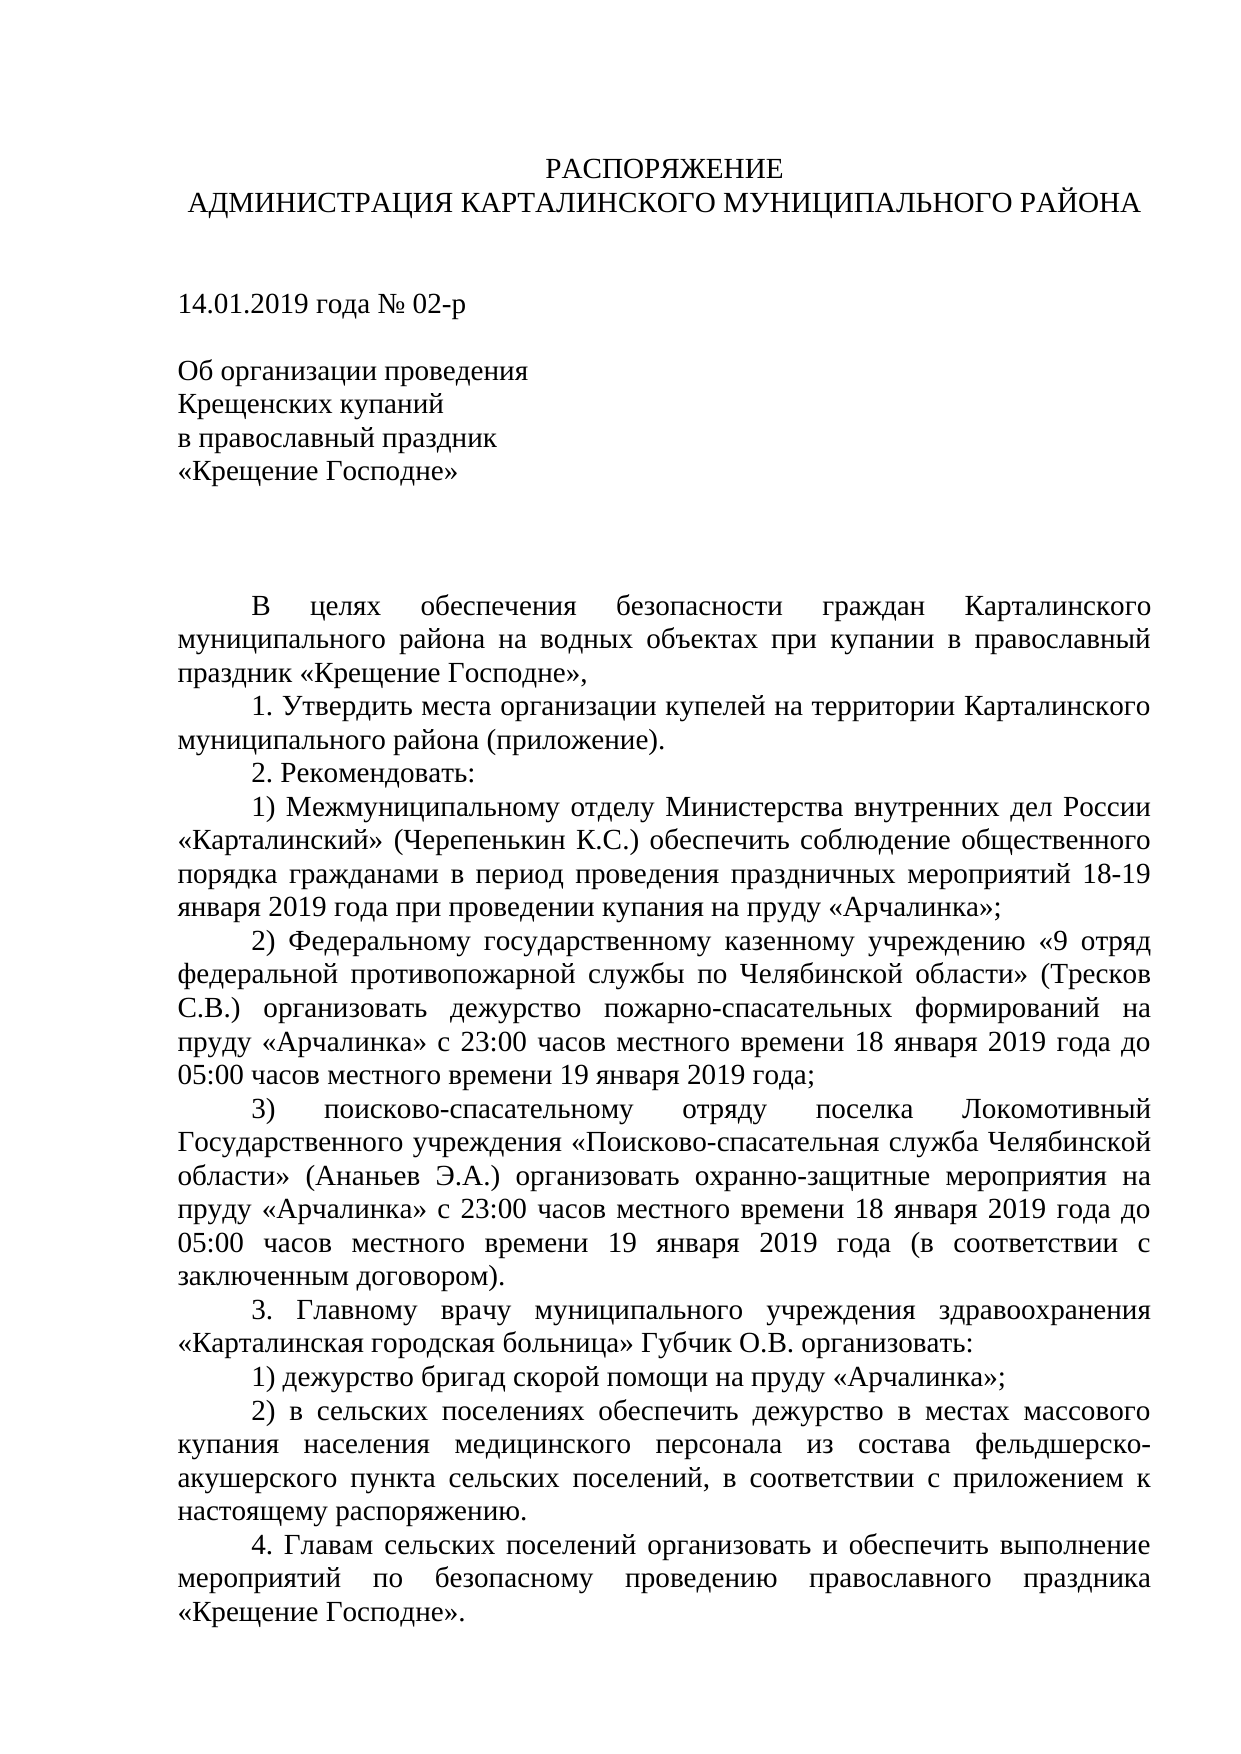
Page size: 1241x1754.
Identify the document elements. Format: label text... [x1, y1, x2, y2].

text Крещенских купаний [177, 386, 1152, 420]
text 2) в сельских поселениях обеспечить дежурство в местах массового купания населения медицинского персонала из состава фельдшерско-акушерского пункта сельских поселений, в соответствии с приложением к настоящему распоряжению. [177, 1393, 1152, 1527]
text 1) дежурство бригад скорой помощи на пруду «Арчалинка»; [177, 1359, 1152, 1393]
list 2. Рекомендовать: [177, 755, 1152, 789]
text в православный праздник [177, 420, 1152, 453]
list 3) поисково-спасательному отряду поселка Локомотивный Государственного учреждения «Поисково-спасательная служба Челябинской области» (Ананьев Э.А.) организовать охранно-защитные мероприятия на пруду «Арчалинка» с 23:00 часов местного времени 18 января 2019 года до 05:00 часов местного времени 19 января 2019 года (в соответствии с заключенным договором). [177, 1091, 1152, 1292]
text 3. Главному врачу муниципального учреждения здравоохранения «Карталинская городская больница» Губчик О.В. организовать: [177, 1292, 1152, 1359]
list 2) Федеральному государственному казенному учреждению «9 отряд федеральной противопожарной службы по Челябинской области» (Тресков С.В.) организовать дежурство пожарно-спасательных формирований на пруду «Арчалинка» с 23:00 часов местного времени 18 января 2019 года до 05:00 часов местного времени 19 января 2019 года; [177, 923, 1152, 1091]
text В целях обеспечения безопасности граждан Карталинского муниципального района на водных объектах при купании в православный праздник «Крещение Господне», [177, 588, 1152, 688]
text «Крещение Господне» [177, 453, 1152, 487]
text Об организации проведения [177, 353, 1152, 386]
text 1. Утвердить места организации купелей на территории Карталинского муниципального района (приложение). [177, 688, 1152, 755]
text РАСПОРЯЖЕНИЕ [177, 152, 1152, 185]
text 1) Межмуниципальному отделу Министерства внутренних дел России «Карталинский» (Черепенькин К.С.) обеспечить соблюдение общественного порядка гражданами в период проведения праздничных мероприятий 18-19 января 2019 года при проведении купания на пруду «Арчалинка»; [177, 789, 1152, 923]
text 14.01.2019 года № 02-р [177, 286, 1152, 319]
text 4. Главам сельских поселений организовать и обеспечить выполнение мероприятий по безопасному проведению православного праздника «Крещение Господне». [177, 1527, 1152, 1627]
text АДМИНИСТРАЦИЯ КАРТАЛИНСКОГО МУНИЦИПАЛЬНОГО РАЙОНА [177, 185, 1152, 219]
